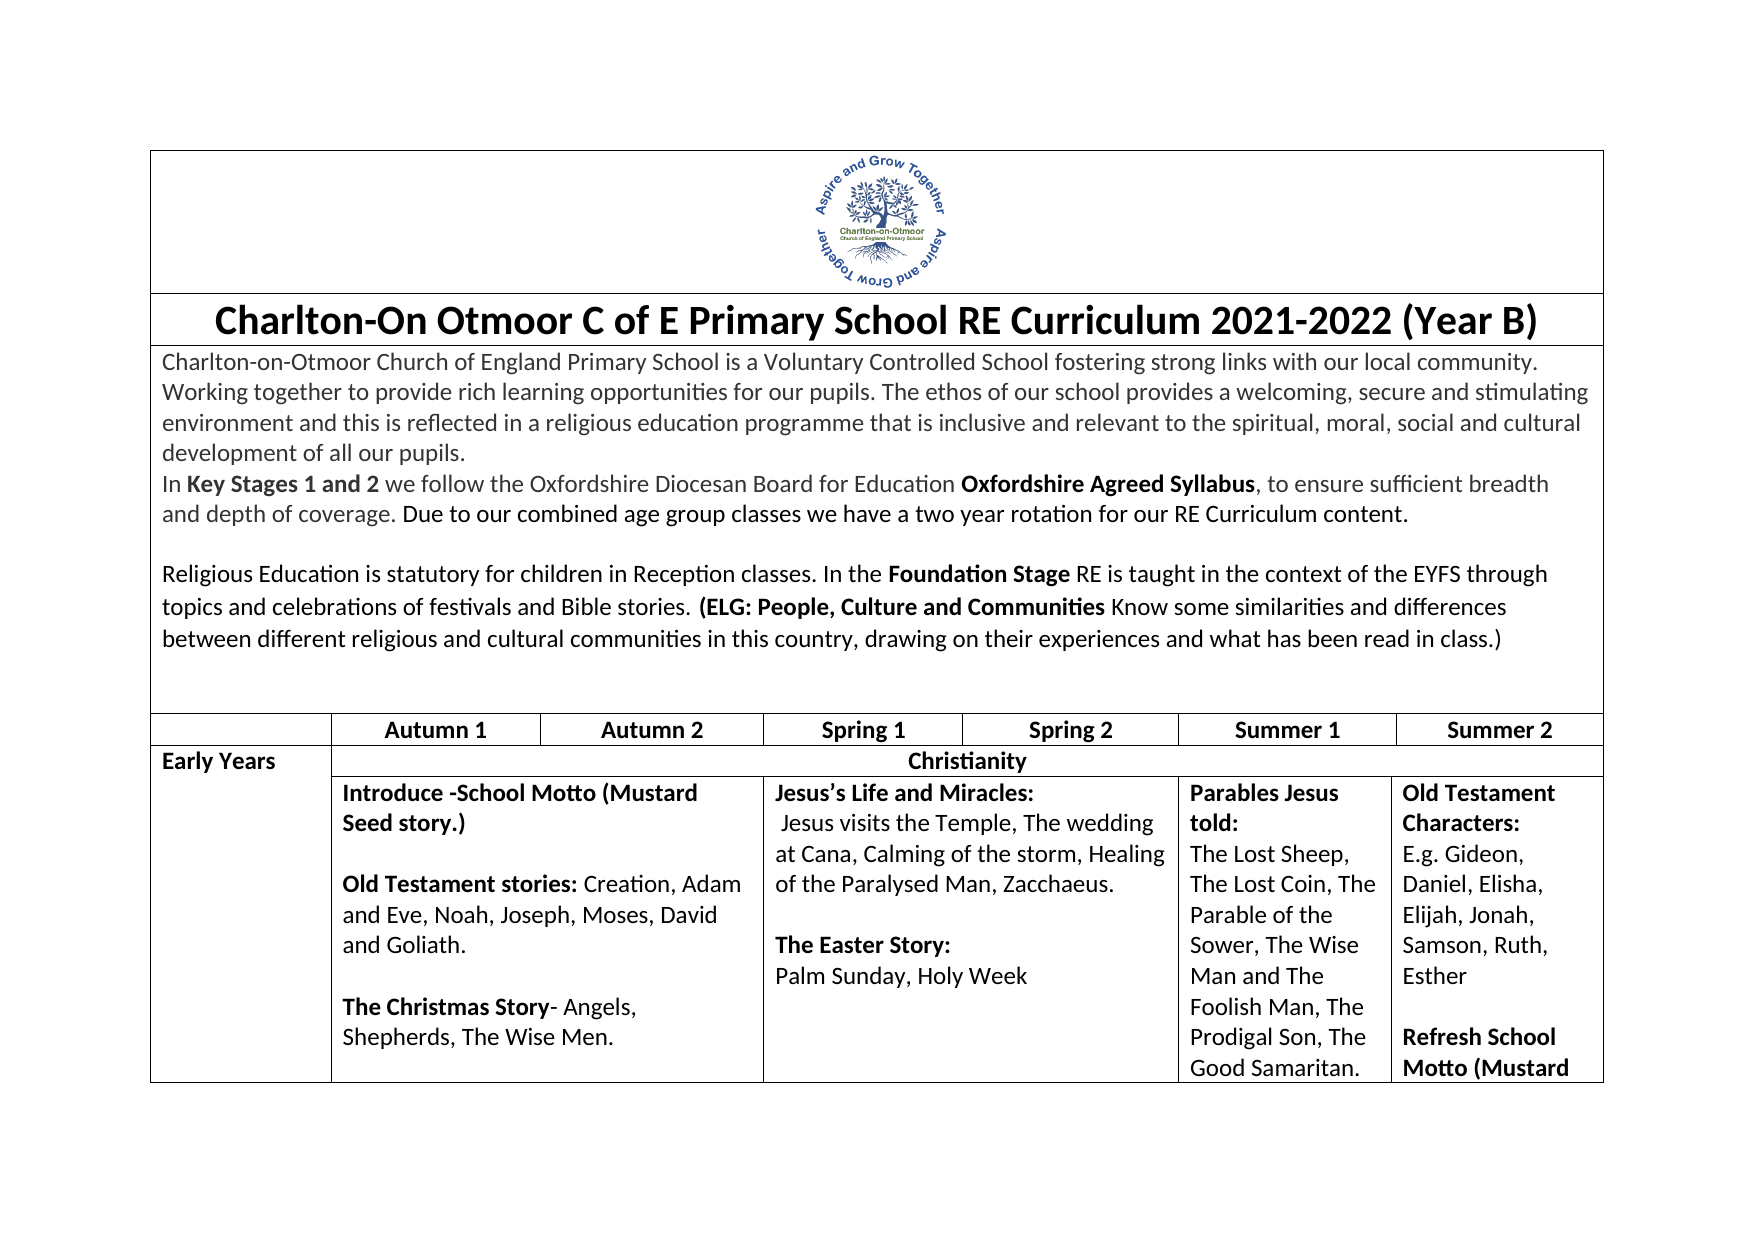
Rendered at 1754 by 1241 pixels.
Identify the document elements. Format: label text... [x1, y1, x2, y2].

table_cell Charlton-on-Otmoor Church of England Primary School is a Voluntary Controlled School fostering strong links with our local community. Working together to provide rich learning opportunities for our pupils. The ethos of our school provides a welcoming, secure and stimulating environment and this is reflected in a religious education programme that is inclusive and relevant to the spiritual, moral, social and cultural development of all our pupils. In Key Stages 1 and 2 we follow the Oxfordshire Diocesan Board for Education Oxfordshire Agreed Syllabus, to ensure sufficient breadth and depth of coverage. Due to our combined age group classes we have a two year rotation for our RE Curriculum content. Religious Education is statutory for children in Reception classes. In the Foundation Stage RE is taught in the context of the EYFS through topics and celebrations of festivals and Bible stories. (ELG: People, Culture and Communities Know some similarities and differences between different religious and cultural communities in this country, drawing on their experiences and what has been read in class.) [151, 346, 1603, 713]
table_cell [332, 777, 763, 1082]
table_cell Summer 2 [1397, 714, 1603, 744]
table_cell Charlton-On Otmoor C of E Primary School RE Curriculum 2021-2022 (Year B) [151, 294, 1603, 345]
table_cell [1392, 777, 1603, 1082]
table_cell Christianity [332, 746, 1603, 776]
table_cell Autumn 1 [332, 714, 540, 744]
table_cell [764, 777, 1178, 1082]
table_cell Summer 1 [1179, 714, 1396, 744]
table_cell Autumn 2 [541, 714, 763, 744]
table_cell Spring 1 [764, 714, 962, 744]
picture [802, 151, 953, 293]
table_cell Early Years [151, 746, 331, 1082]
table_cell [151, 714, 331, 744]
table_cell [1179, 777, 1391, 1082]
table_cell Spring 2 [963, 714, 1178, 744]
table_header [151, 151, 802, 293]
table_header [953, 151, 1603, 293]
